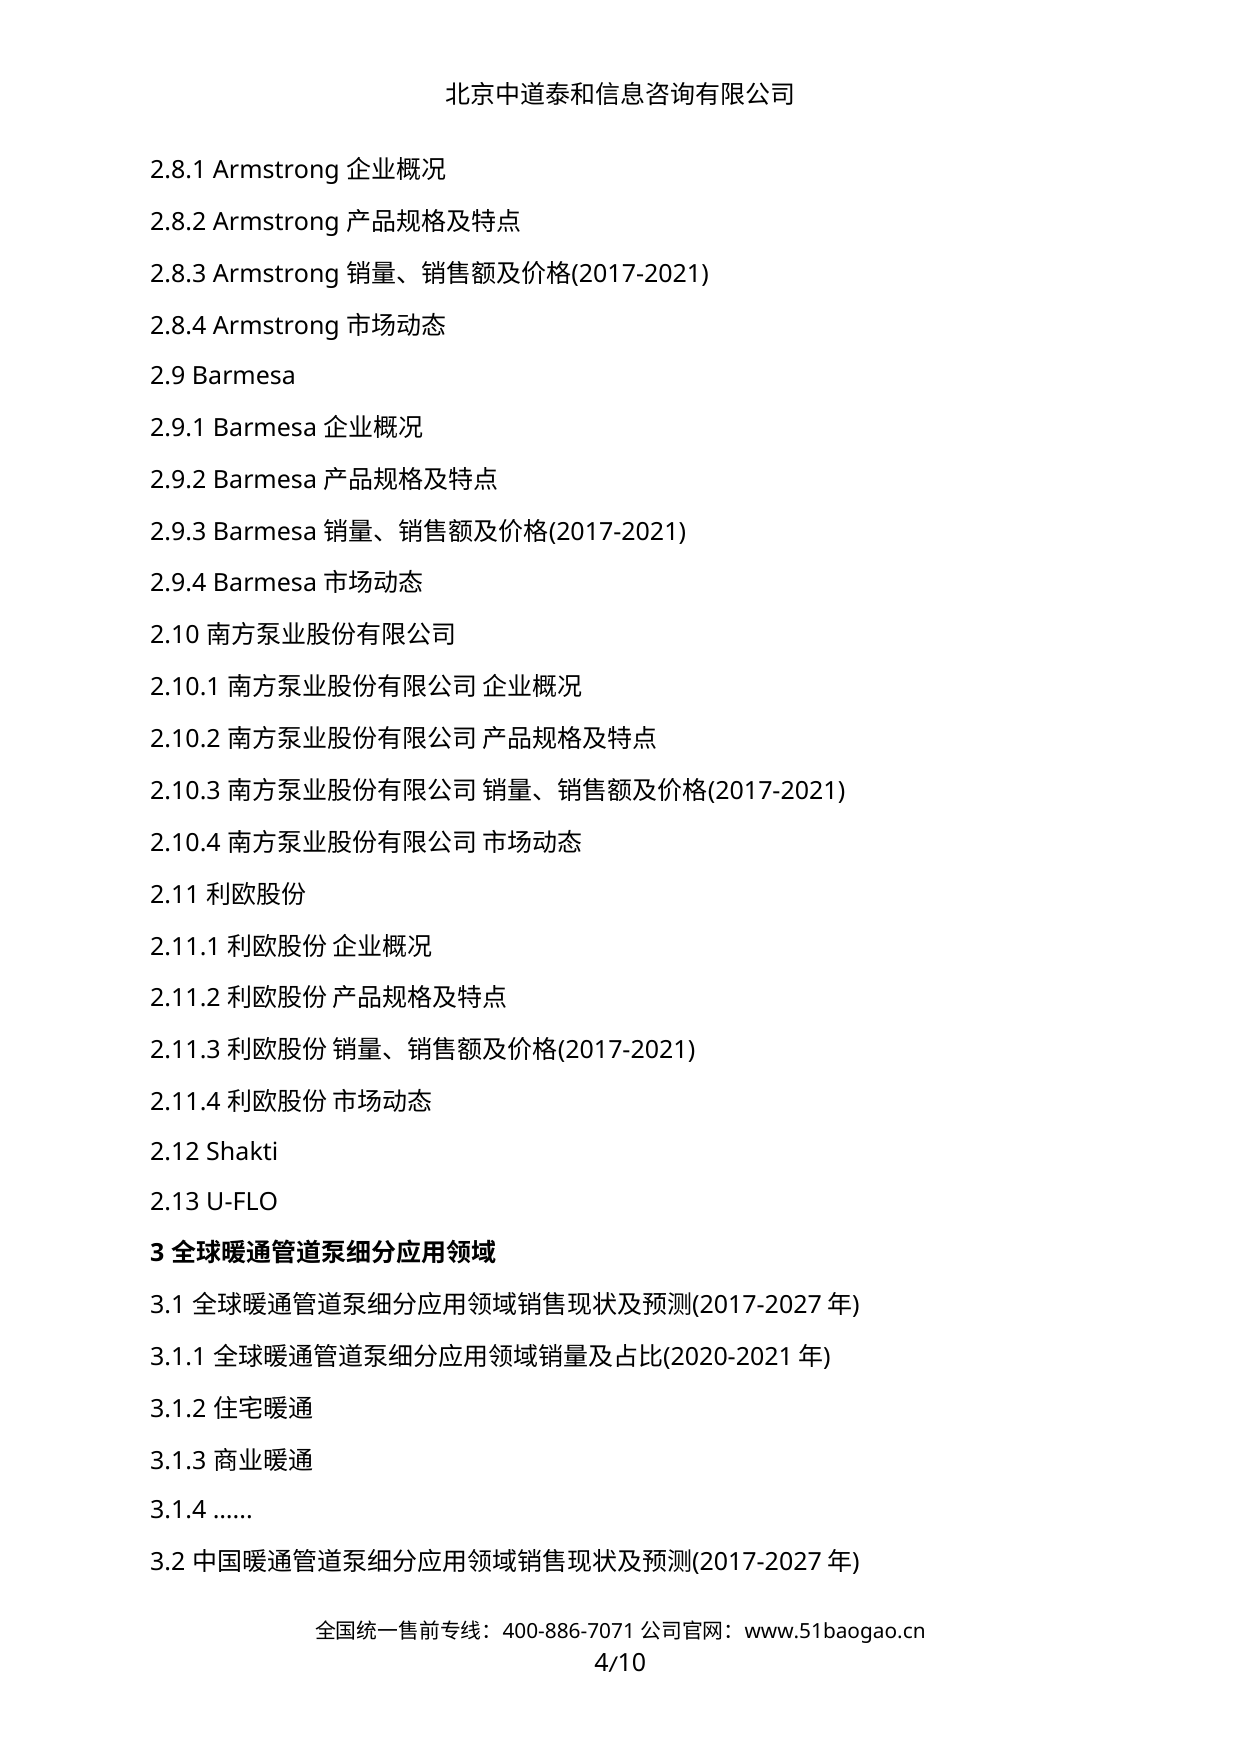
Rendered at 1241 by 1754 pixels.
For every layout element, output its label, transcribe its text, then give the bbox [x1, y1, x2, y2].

text 2.9.4 Barmesa 市场动态 [150, 563, 1090, 599]
text 2.10 南方泵业股份有限公司 [150, 615, 1090, 651]
text 2.12 Shakti [150, 1133, 1090, 1167]
text 2.8.1 Armstrong 企业概况 [150, 150, 1090, 186]
text 2.10.1 南方泵业股份有限公司 企业概况 [150, 667, 1090, 703]
text 2.8.4 Armstrong 市场动态 [150, 306, 1090, 342]
text 2.9 Barmesa [150, 357, 1090, 392]
text 2.8.2 Armstrong 产品规格及特点 [150, 202, 1090, 238]
text 3.1 全球暖通管道泵细分应用领域销售现状及预测(2017-2027年) [150, 1285, 1090, 1321]
text 2.11.4 利欧股份 市场动态 [150, 1082, 1090, 1118]
text 2.11.1 利欧股份 企业概况 [150, 926, 1090, 962]
text 2.9.2 Barmesa 产品规格及特点 [150, 459, 1090, 495]
text 2.11.3 利欧股份 销量、销售额及价格(2017-2021) [150, 1030, 1090, 1066]
text 2.11 利欧股份 [150, 874, 1090, 910]
text 2.10.4 南方泵业股份有限公司 市场动态 [150, 822, 1090, 858]
text 2.10.3 南方泵业股份有限公司 销量、销售额及价格(2017-2021) [150, 770, 1090, 807]
text 2.9.1 Barmesa 企业概况 [150, 407, 1090, 443]
text 3.1.1 全球暖通管道泵细分应用领域销量及占比(2020-2021年) [150, 1337, 1090, 1373]
text 3.1.4 …... [150, 1492, 1090, 1526]
text 2.9.3 Barmesa 销量、销售额及价格(2017-2021) [150, 511, 1090, 547]
text 2.13 U-FLO [150, 1183, 1090, 1217]
text 3 全球暖通管道泵细分应用领域 [150, 1233, 1090, 1269]
text 3.2 中国暖通管道泵细分应用领域销售现状及预测(2017-2027年) [150, 1542, 1090, 1578]
text 3.1.2 住宅暖通 [150, 1388, 1090, 1425]
text 3.1.3 商业暖通 [150, 1440, 1090, 1477]
text 2.11.2 利欧股份 产品规格及特点 [150, 978, 1090, 1014]
text 2.10.2 南方泵业股份有限公司 产品规格及特点 [150, 718, 1090, 755]
text 2.8.3 Armstrong 销量、销售额及价格(2017-2021) [150, 254, 1090, 290]
